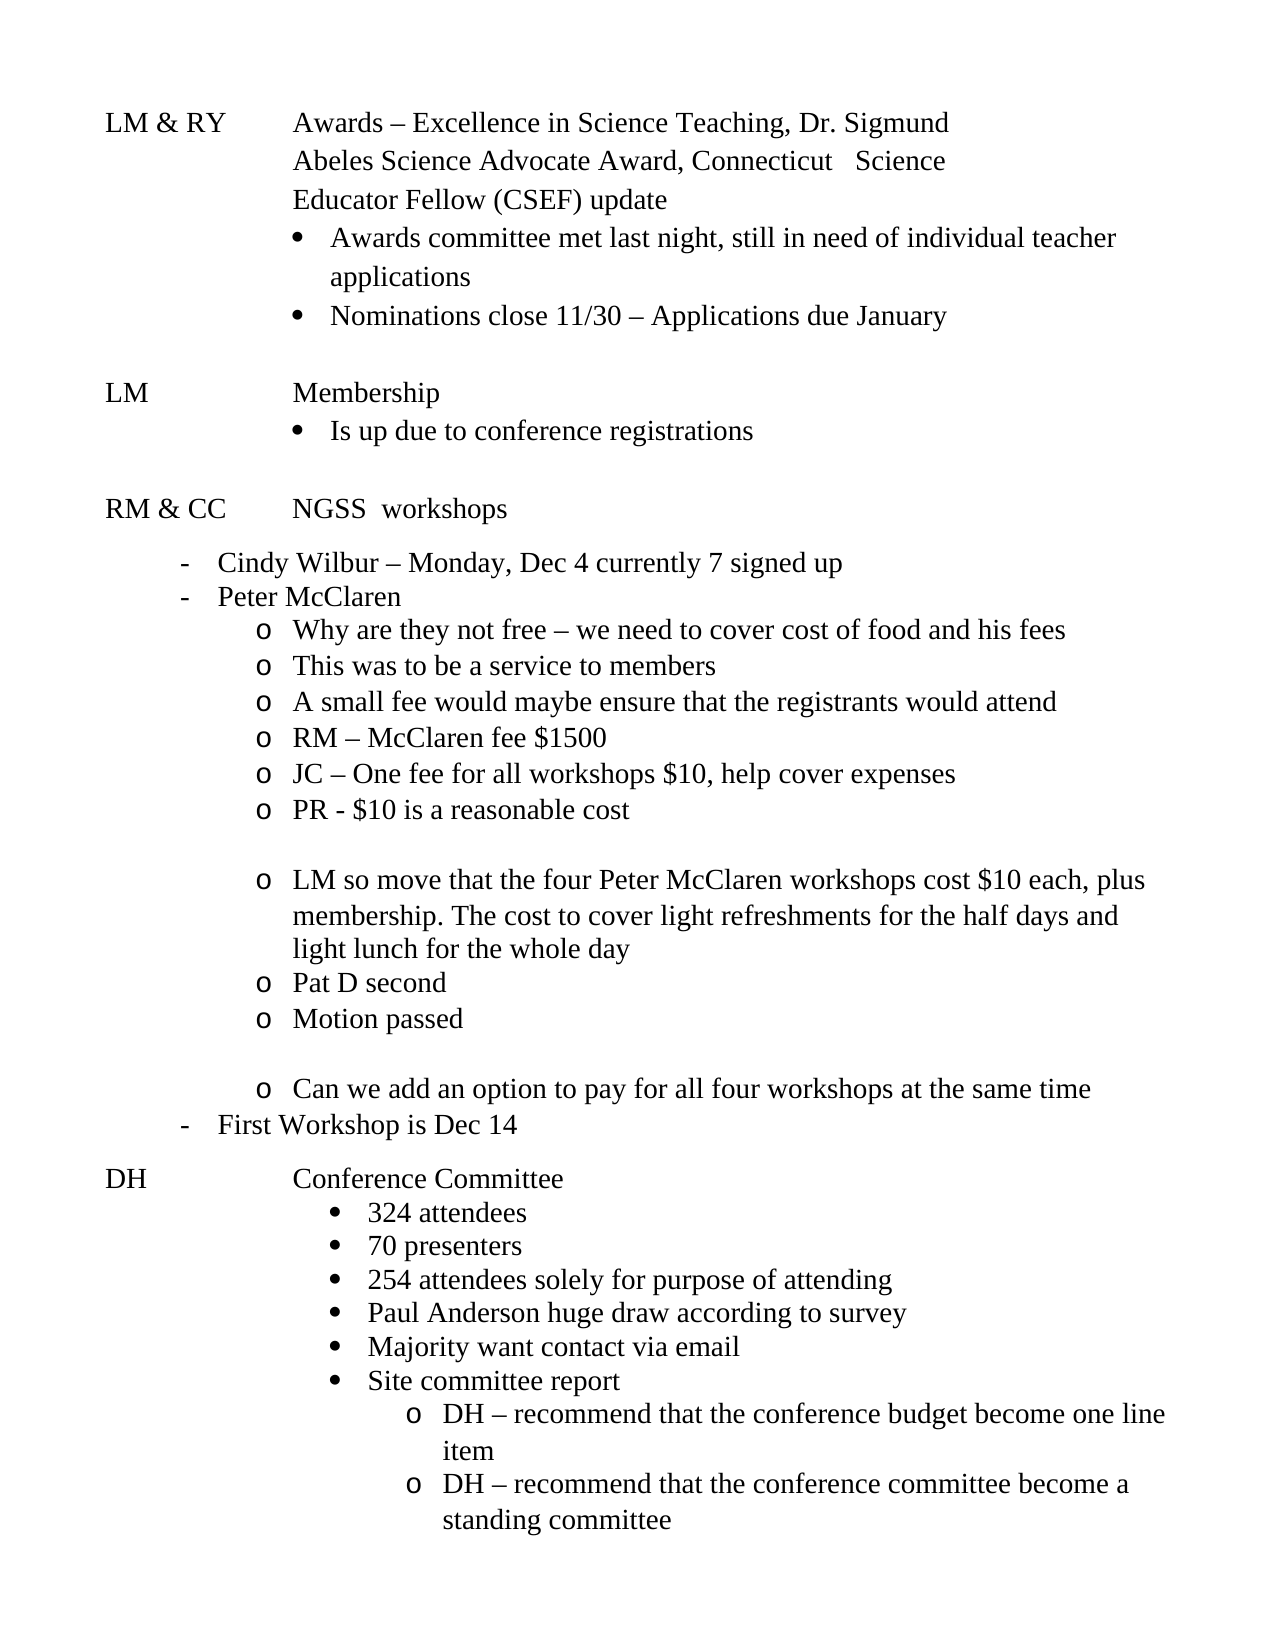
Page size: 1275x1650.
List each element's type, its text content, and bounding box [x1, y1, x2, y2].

list DH – recommend that the conference budget become one line item [405, 1397, 1170, 1466]
list JC – One fee for all workshops $10, help cover expenses [255, 756, 1170, 792]
list 70 presenters [330, 1228, 1170, 1262]
text LM & RY Awards – Excellence in Science Teaching, Dr. Sigmund Abeles Science Advocate Award, Connecticut Science Educator Fellow (CSEF) update [105, 105, 1170, 216]
list Site committee report [330, 1363, 1170, 1397]
list Nominations close 11/30 – Applications due January [292, 298, 1170, 331]
list Can we add an option to pay for all four workshops at the same time [255, 1071, 1170, 1107]
text DH Conference Committee [105, 1161, 1170, 1195]
list Why are they not free – we need to cover cost of food and his fees [255, 612, 1170, 648]
text RM & CC NGSS workshops [105, 491, 1170, 524]
list PR - $10 is a reasonable cost [255, 792, 1170, 828]
list Is up due to conference registrations [292, 413, 1170, 447]
list Majority want contact via email [330, 1329, 1170, 1363]
list Peter McClaren [180, 579, 1170, 612]
list LM so move that the four Peter McClaren workshops cost $10 each, plus membership. The cost to cover light refreshments for the half days and light lunch for the whole day [255, 862, 1170, 965]
list Motion passed [255, 1001, 1170, 1037]
list First Workshop is Dec 14 [180, 1107, 1170, 1140]
list Paul Anderson huge draw according to survey [330, 1296, 1170, 1329]
list DH – recommend that the conference committee become a standing committee [405, 1466, 1170, 1536]
list This was to be a service to members [255, 648, 1170, 684]
list 324 attendees [330, 1195, 1170, 1228]
text LM Membership [105, 375, 1170, 408]
list Pat D second [255, 965, 1170, 1001]
list RM – McClaren fee $1500 [255, 720, 1170, 756]
list 254 attendees solely for purpose of attending [330, 1262, 1170, 1296]
list A small fee would maybe ensure that the registrants would attend [255, 684, 1170, 720]
list Cindy Wilbur – Monday, Dec 4 currently 7 signed up [180, 545, 1170, 579]
list Awards committee met last night, still in need of individual teacher applications [292, 221, 1170, 293]
